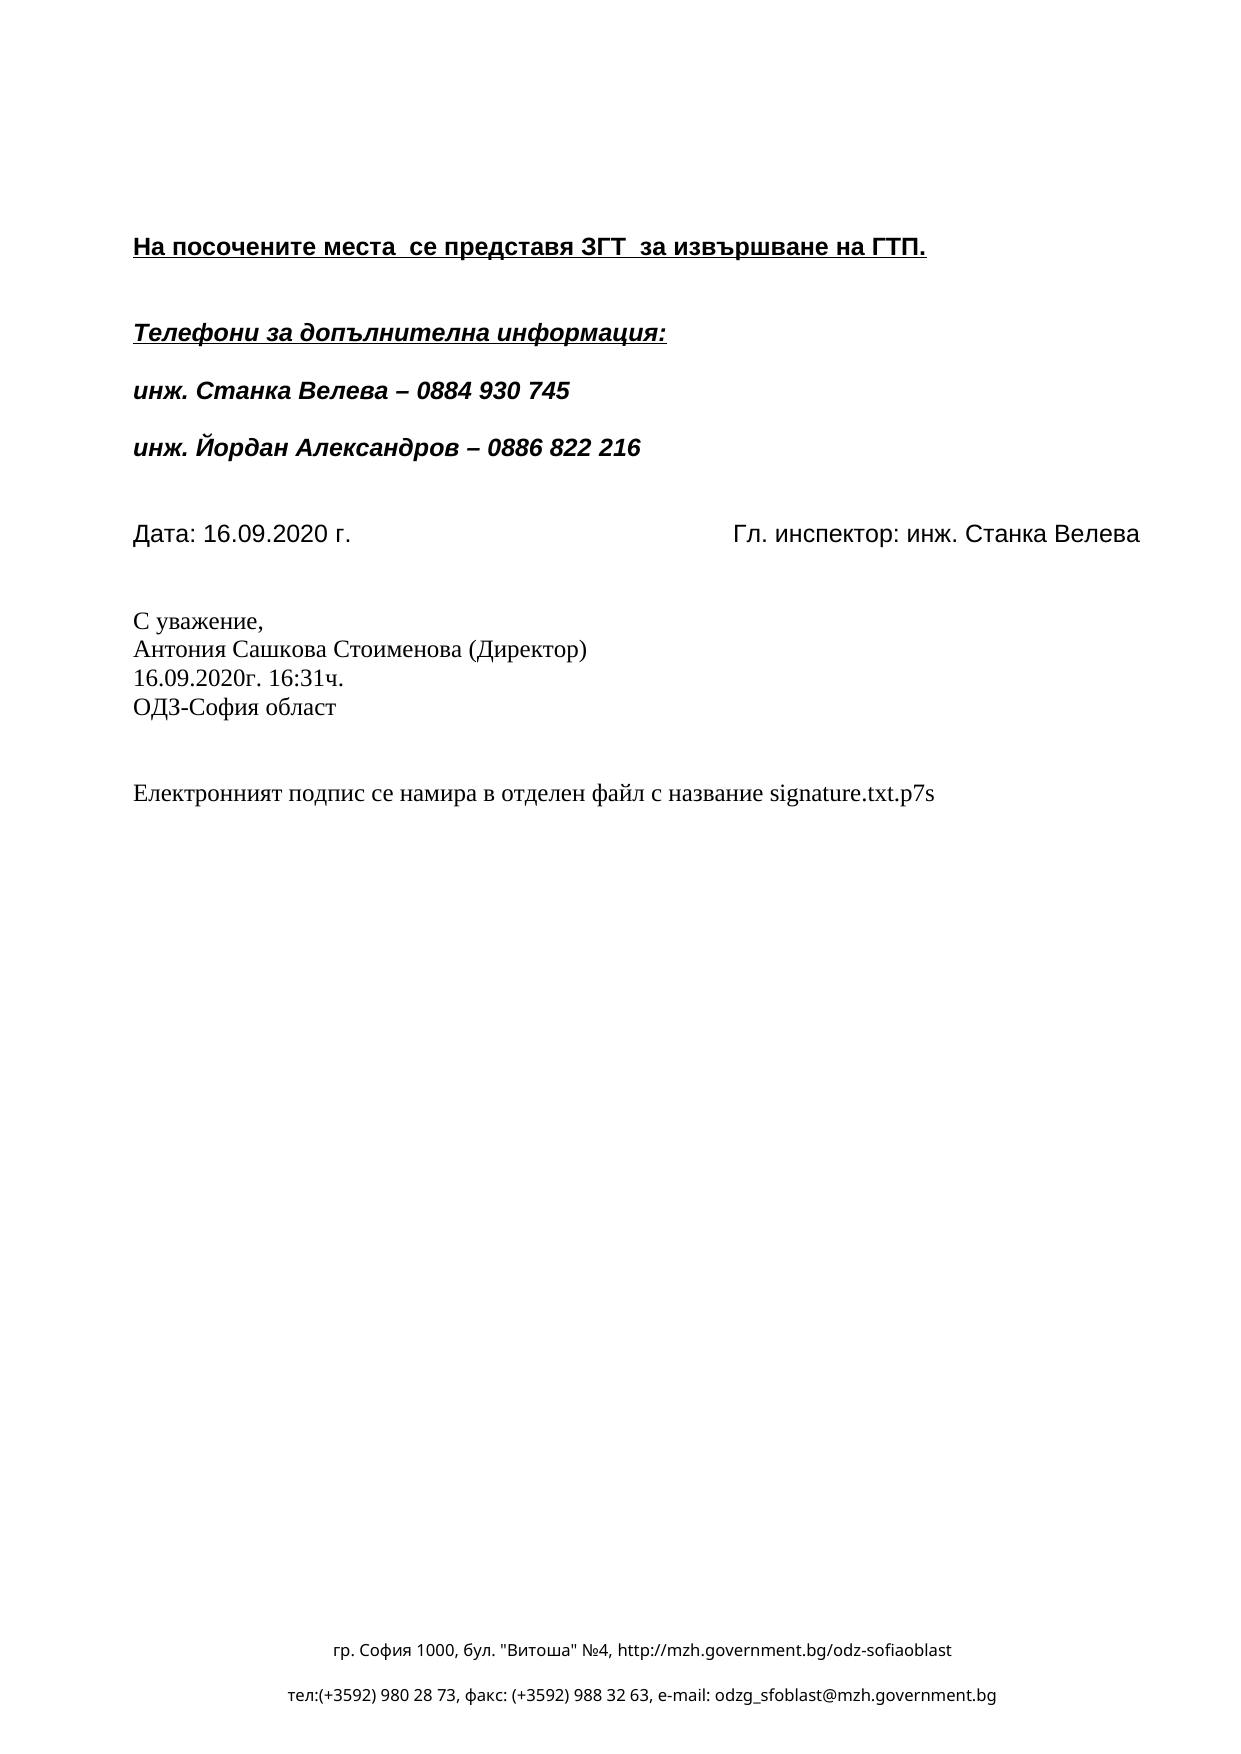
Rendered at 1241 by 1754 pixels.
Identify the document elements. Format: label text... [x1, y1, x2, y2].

text На посочените места се представя ЗГТ за извършване на ГТП. [133, 232, 1152, 261]
text Телефони за допълнителна информация: [133, 318, 1152, 347]
text С уважение, Антония Сашкова Стоименова (Директор) 16.09.2020г. 16:31ч. ОДЗ-София област Електронният подпис се намира в отделен файл с название signature.txt.p7s [133, 606, 1152, 807]
text Дата: 16.09.2020 г. Гл. инспектор: инж. Станка Велева [133, 519, 1152, 548]
text инж. Йордан Александров – 0886 822 216 [133, 433, 1152, 462]
text инж. Станка Велева – 0884 930 745 [133, 376, 1152, 404]
